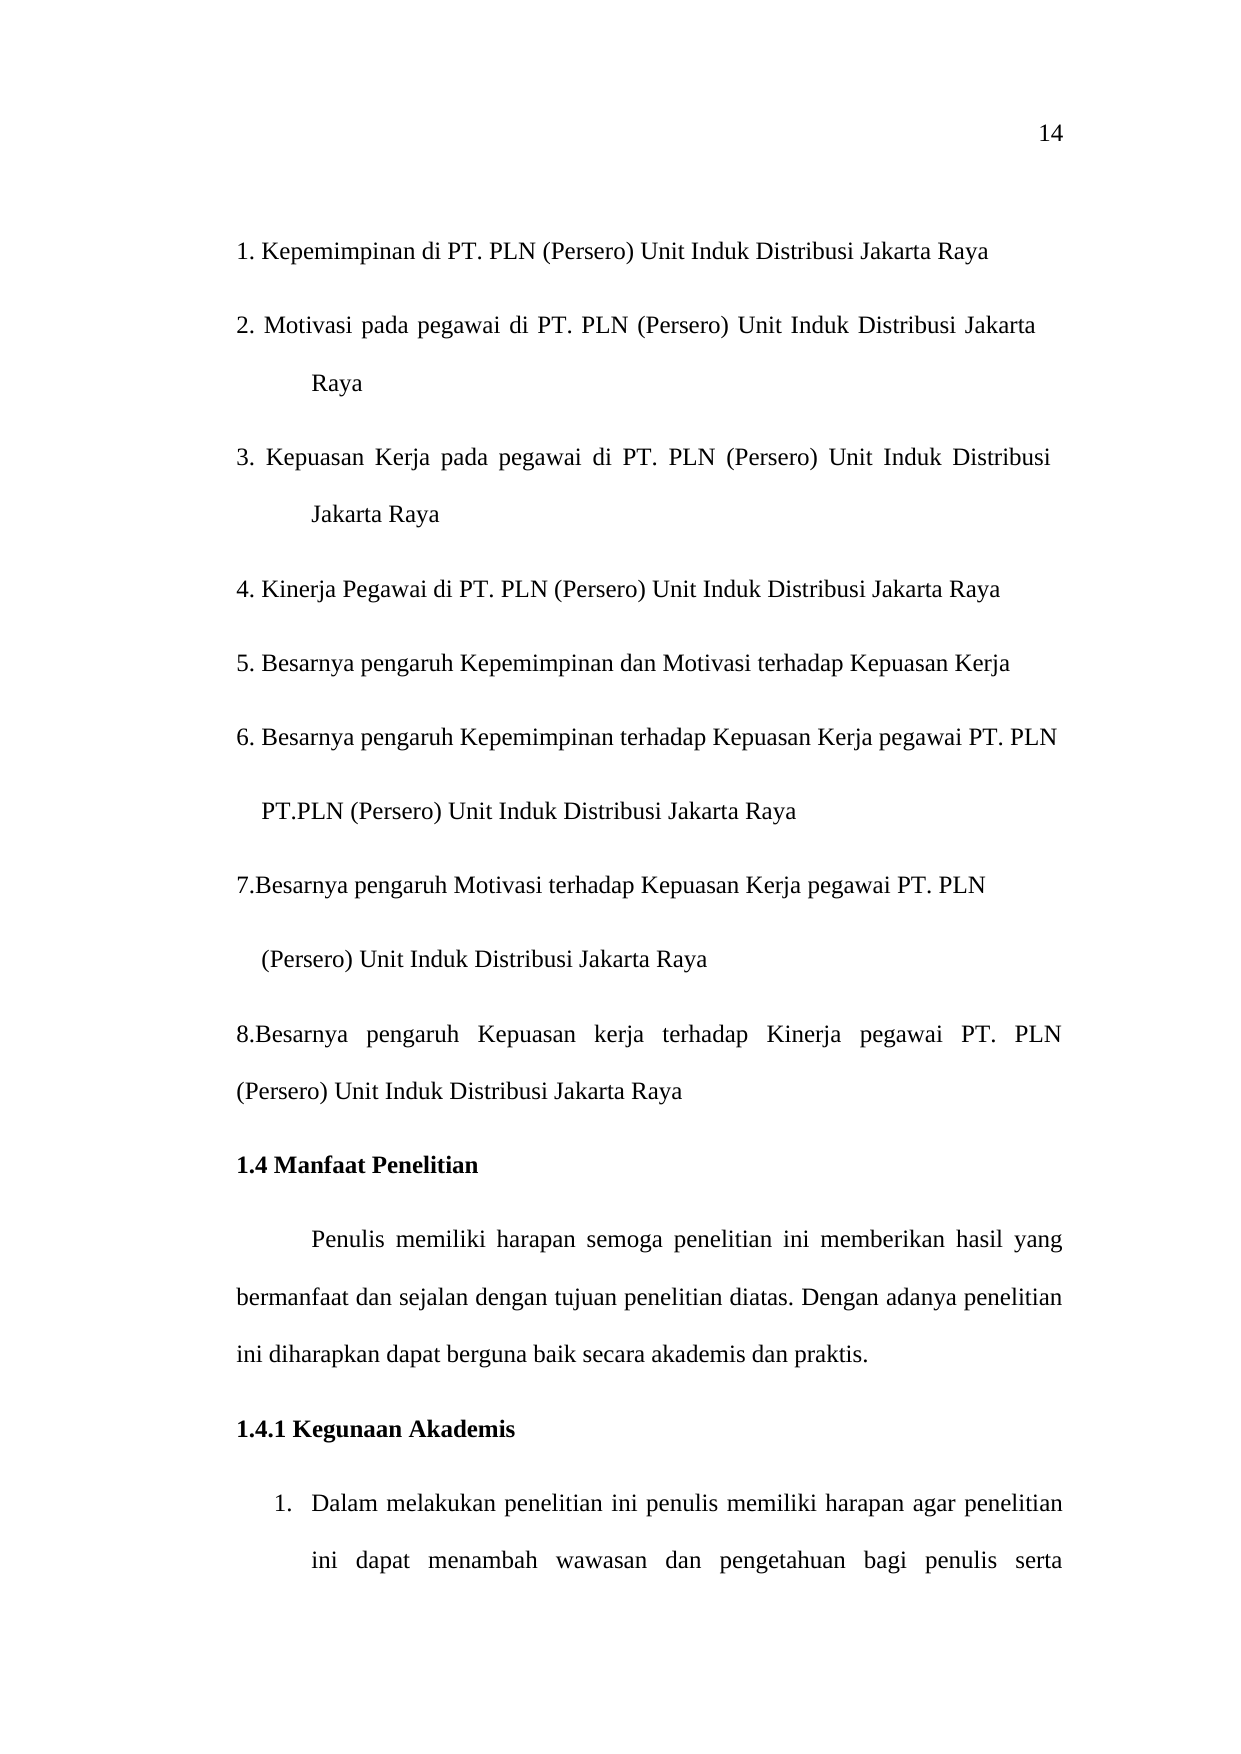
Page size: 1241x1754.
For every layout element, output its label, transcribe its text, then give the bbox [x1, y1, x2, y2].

text Penulis memiliki harapan semoga penelitian ini memberikan hasil yang bermanfaat dan sejalan dengan tujuan penelitian diatas. Dengan adanya penelitian ini diharapkan dapat berguna baik secara akademis dan praktis. [236, 1224, 1063, 1368]
text 5. Besarnya pengaruh Kepemimpinan dan Motivasi terhadap Kepuasan Kerja [236, 648, 1063, 677]
text 1.4 Manfaat Penelitian [236, 1150, 1063, 1179]
text 1.4.1 Kegunaan Akademis [236, 1414, 1063, 1442]
text 3. Kepuasan Kerja pada pegawai di PT. PLN (Persero) Unit Induk Distribusi Jakarta Raya [236, 442, 1063, 528]
text 1. Kepemimpinan di PT. PLN (Persero) Unit Induk Distribusi Jakarta Raya [236, 236, 1063, 265]
text PT.PLN (Persero) Unit Induk Distribusi Jakarta Raya [236, 796, 1063, 825]
text 2. Motivasi pada pegawai di PT. PLN (Persero) Unit Induk Distribusi Jakarta Raya [236, 310, 1063, 397]
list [274, 1488, 1063, 1574]
text (Persero) Unit Induk Distribusi Jakarta Raya [236, 944, 1063, 973]
text 7.Besarnya pengaruh Motivasi terhadap Kepuasan Kerja pegawai PT. PLN [236, 870, 1063, 899]
text 8.Besarnya pengaruh Kepuasan kerja terhadap Kinerja pegawai PT. PLN (Persero) Unit Induk Distribusi Jakarta Raya [236, 1019, 1063, 1105]
text 4. Kinerja Pegawai di PT. PLN (Persero) Unit Induk Distribusi Jakarta Raya [236, 574, 1063, 602]
text 6. Besarnya pengaruh Kepemimpinan terhadap Kepuasan Kerja pegawai PT. PLN [236, 722, 1063, 751]
